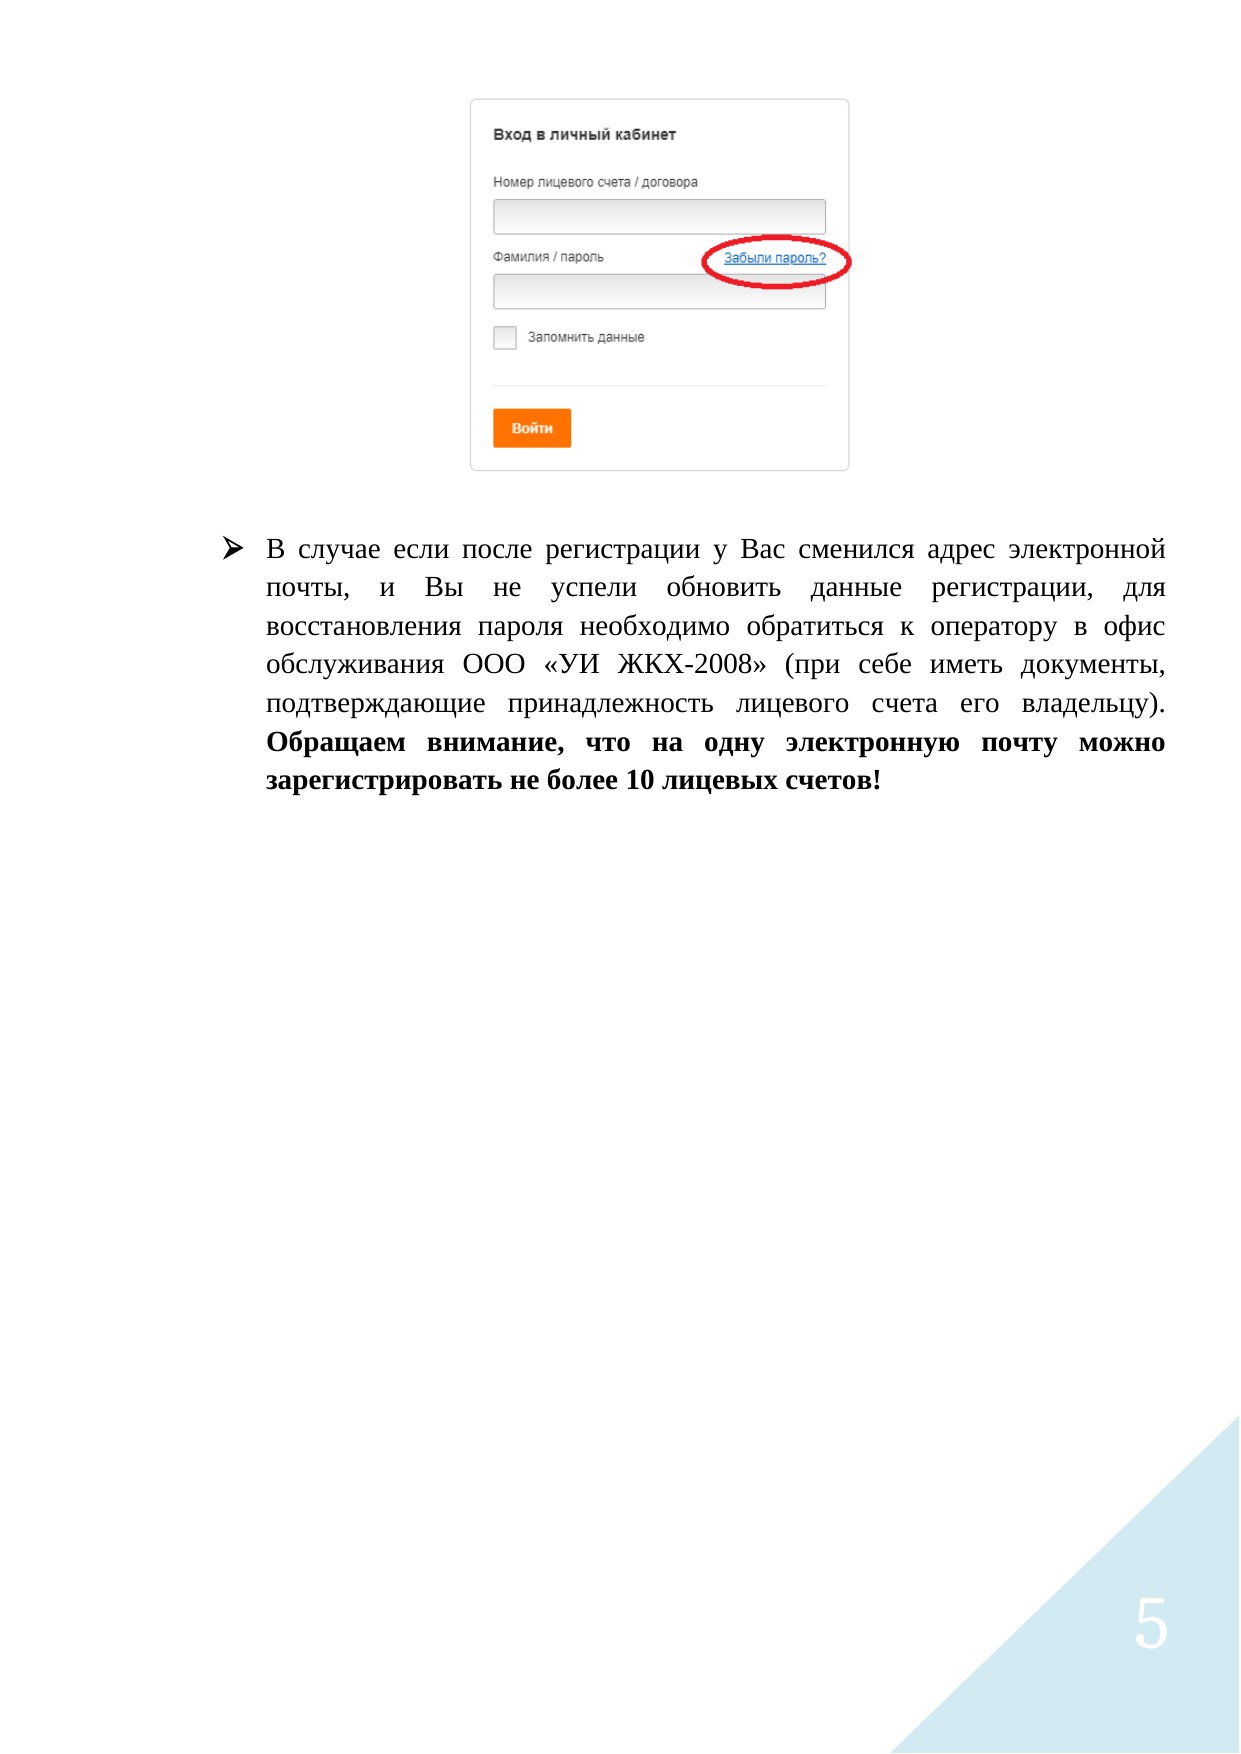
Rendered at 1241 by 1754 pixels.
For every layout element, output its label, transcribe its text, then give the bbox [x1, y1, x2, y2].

picture [450, 73, 864, 489]
list В случае если после регистрации у Вас сменился адрес электронной почты, и Вы не успели обновить данные регистрации, для восстановления пароля необходимо обратиться к оператору в офис обслуживания ООО «УИ ЖКХ-2008» (при себе иметь документы, подтверждающие принадлежность лицевого счета его владельцу). Обращаем внимание, что на одну электронную почту можно зарегистрировать не более 10 лицевых счетов! [222, 531, 1167, 796]
